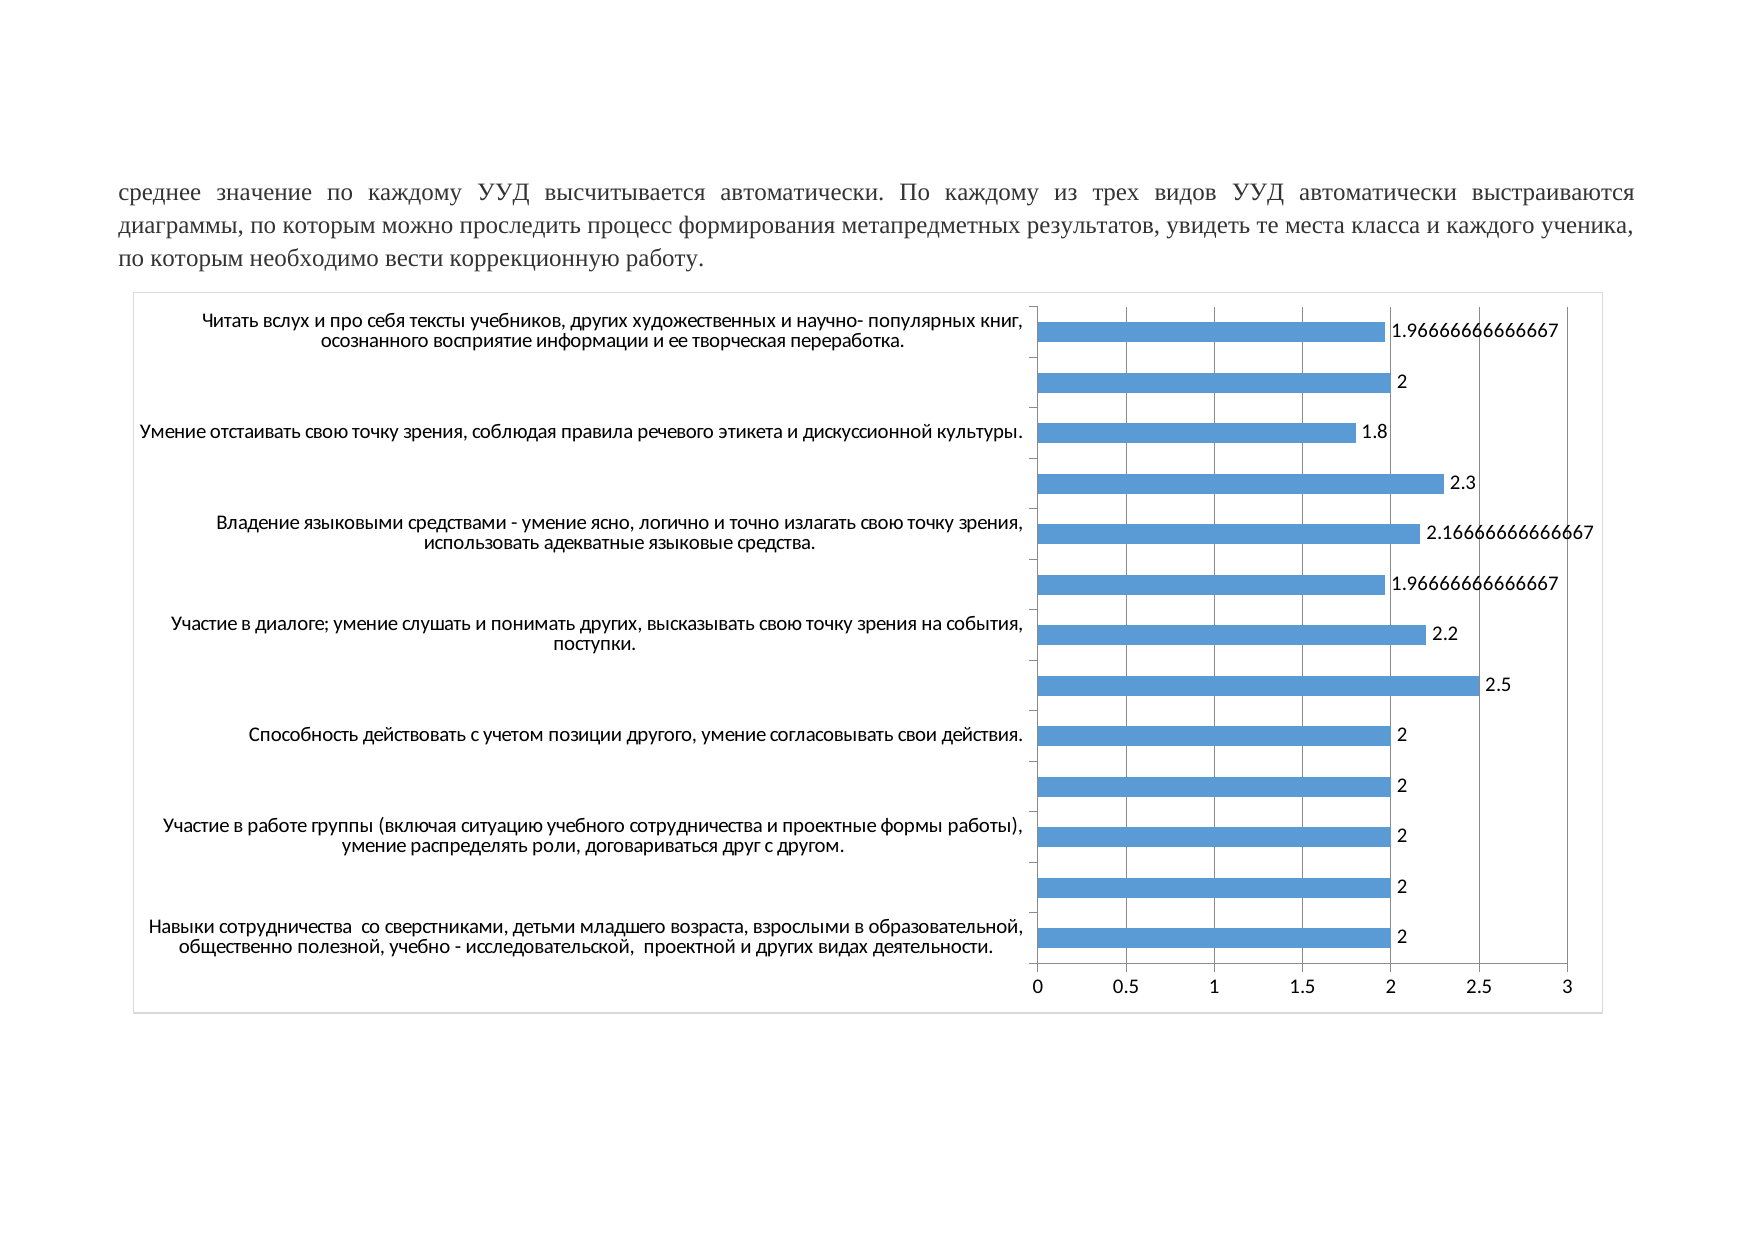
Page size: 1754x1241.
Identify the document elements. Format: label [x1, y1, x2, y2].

text [118, 177, 1636, 272]
